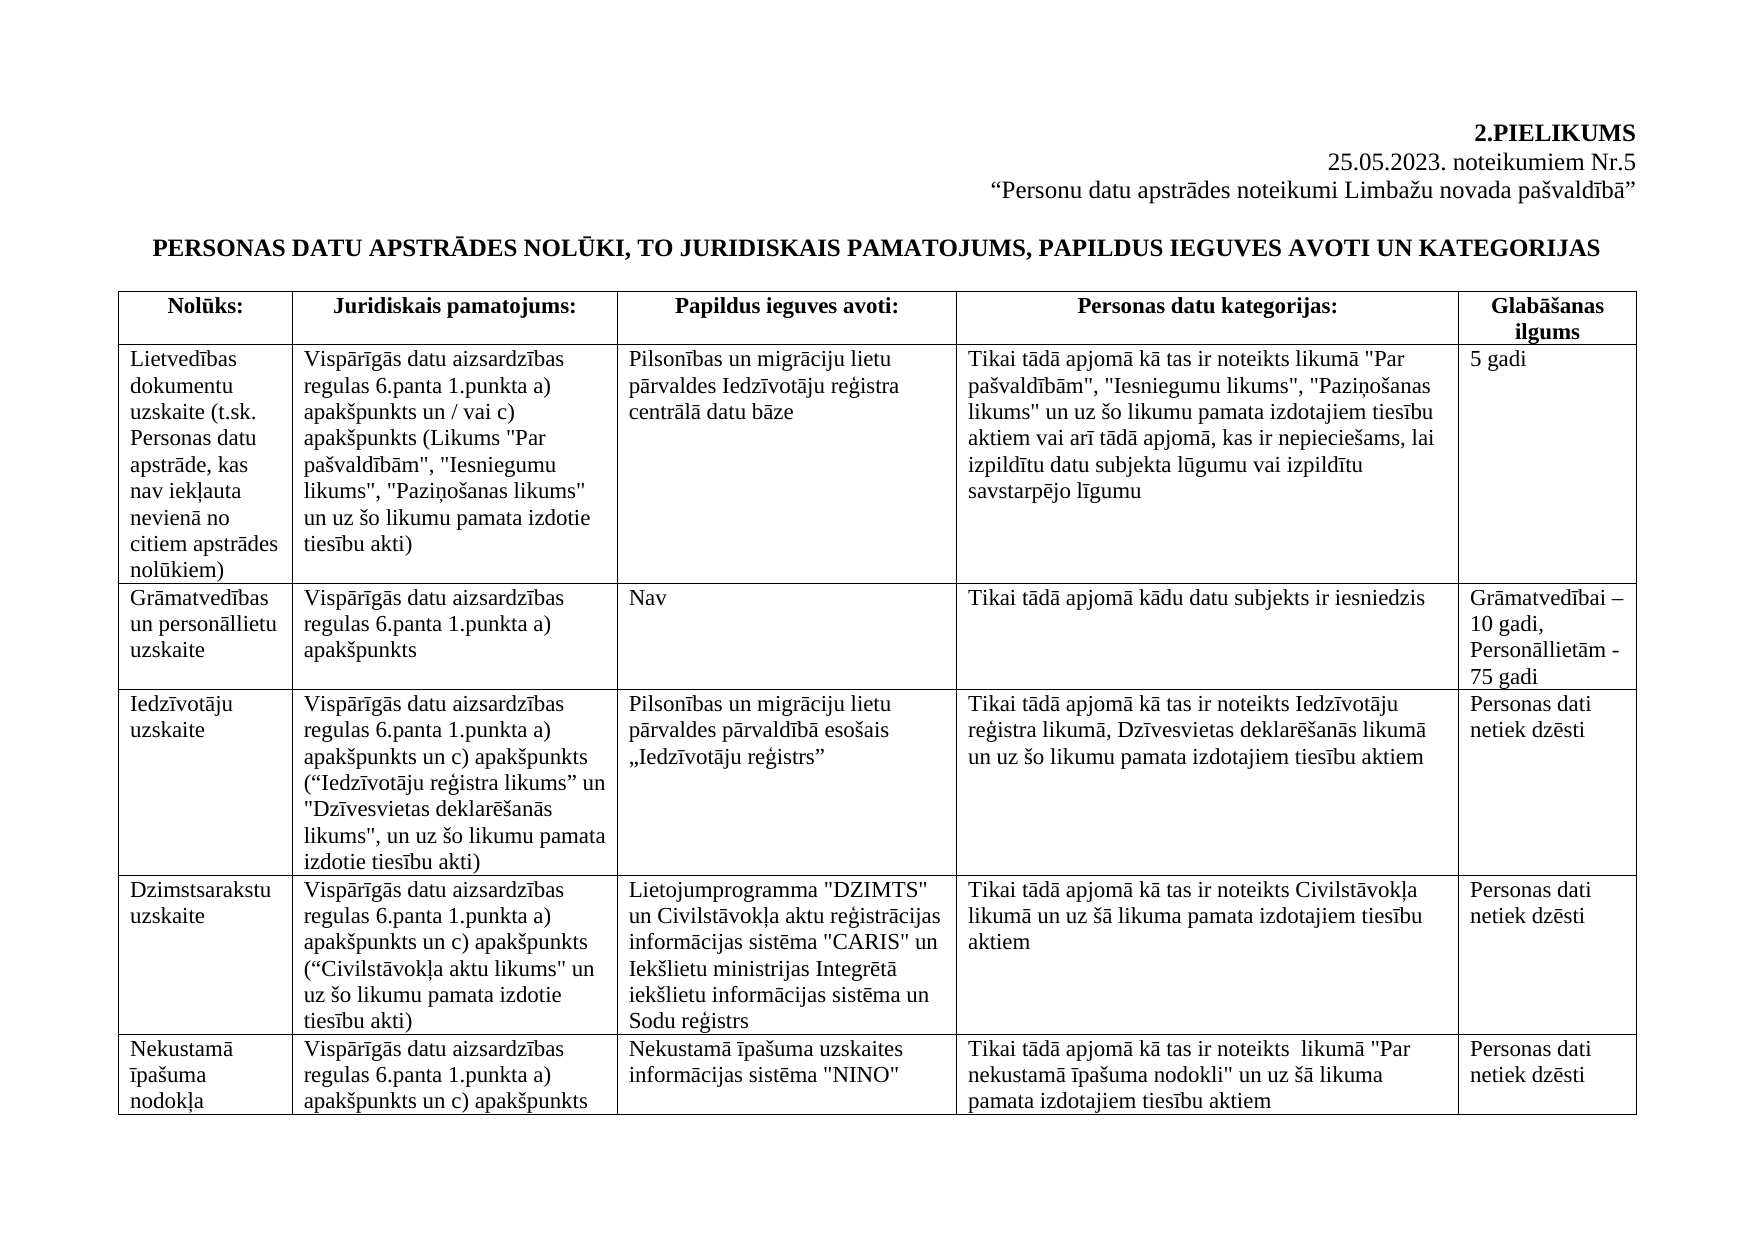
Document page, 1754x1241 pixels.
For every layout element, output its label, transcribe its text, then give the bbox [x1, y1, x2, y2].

table_cell Lietvedības dokumentu uzskaite (t.sk. Personas datu apstrāde, kas nav iekļauta nevienā no citiem apstrādes nolūkiem) [119, 345, 292, 583]
table_cell Personas dati netiek dzēsti [1459, 1035, 1636, 1114]
table_header Personas datu kategorijas: [957, 292, 1458, 344]
table_cell Pilsonības un migrāciju lietu pārvaldes Iedzīvotāju reģistra centrālā datu bāze [618, 345, 956, 583]
text “Personu datu apstrādes noteikumi Limbažu novada pašvaldībā” [231, 176, 1636, 204]
table_cell Tikai tādā apjomā kā tas ir noteikts Iedzīvotāju reģistra likumā, Dzīvesvietas deklarēšanās likumā un uz šo likumu pamata izdotajiem tiesību aktiem [957, 690, 1458, 874]
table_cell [618, 1035, 956, 1114]
table_cell Tikai tādā apjomā kādu datu subjekts ir iesniedzis [957, 584, 1458, 689]
table_header Papildus ieguves avoti: [618, 292, 956, 344]
table_header Nolūks: [119, 292, 292, 344]
table_cell Nav [618, 584, 956, 689]
table_cell Vispārīgās datu aizsardzības regulas 6.panta 1.punkta a) apakšpunkts un / vai c) apakšpunkts (Likums "Par pašvaldībām", "Iesniegumu likums", "Paziņošanas likums" un uz šo likumu pamata izdotie tiesību akti) [293, 345, 617, 583]
table_cell Dzimstsarakstu uzskaite [119, 876, 292, 1034]
text 2.PIELIKUMS [231, 118, 1636, 147]
table_cell Vispārīgās datu aizsardzības regulas 6.panta 1.punkta a) apakšpunkts un c) apakšpunkts (“Iedzīvotāju reģistra likums” un "Dzīvesvietas deklarēšanās likums", un uz šo likumu pamata izdotie tiesību akti) [293, 690, 617, 874]
table_cell Vispārīgās datu aizsardzības regulas 6.panta 1.punkta a) apakšpunkts un c) apakšpunkts (“Civilstāvokļa aktu likums" un uz šo likumu pamata izdotie tiesību akti) [293, 876, 617, 1034]
table_cell Personas dati netiek dzēsti [1459, 690, 1636, 874]
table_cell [119, 1035, 292, 1114]
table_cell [957, 1035, 1458, 1114]
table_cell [293, 1035, 617, 1114]
table_cell Tikai tādā apjomā kā tas ir noteikts likumā "Par pašvaldībām", "Iesniegumu likums", "Paziņošanas likums" un uz šo likumu pamata izdotajiem tiesību aktiem vai arī tādā apjomā, kas ir nepieciešams, lai izpildītu datu subjekta lūgumu vai izpildītu savstarpējo līgumu [957, 345, 1458, 583]
table_cell Grāmatvedībai – 10 gadi, Personāllietām - 75 gadi [1459, 584, 1636, 689]
table_cell Personas dati netiek dzēsti [1459, 876, 1636, 1034]
table_cell Pilsonības un migrāciju lietu pārvaldes pārvaldībā esošais „Iedzīvotāju reģistrs” [618, 690, 956, 874]
table_cell Lietojumprogramma "DZIMTS" un Civilstāvokļa aktu reģistrācijas informācijas sistēma "CARIS" un Iekšlietu ministrijas Integrētā iekšlietu informācijas sistēma un Sodu reģistrs [618, 876, 956, 1034]
table_cell 5 gadi [1459, 345, 1636, 583]
table_header Juridiskais pamatojums: [293, 292, 617, 344]
table_header Glabāšanas ilgums [1459, 292, 1636, 344]
table_cell Vispārīgās datu aizsardzības regulas 6.panta 1.punkta a) apakšpunkts [293, 584, 617, 689]
table_cell Iedzīvotāju uzskaite [119, 690, 292, 874]
text Personas datu apstrādes nolūki, to juridiskais pamatojums, papildus ieguves avoti un kategorijas [118, 233, 1636, 262]
table_cell Tikai tādā apjomā kā tas ir noteikts Civilstāvokļa likumā un uz šā likuma pamata izdotajiem tiesību aktiem [957, 876, 1458, 1034]
table_cell Grāmatvedības un personāllietu uzskaite [119, 584, 292, 689]
text 25.05.2023. noteikumiem Nr.5 [231, 147, 1636, 176]
